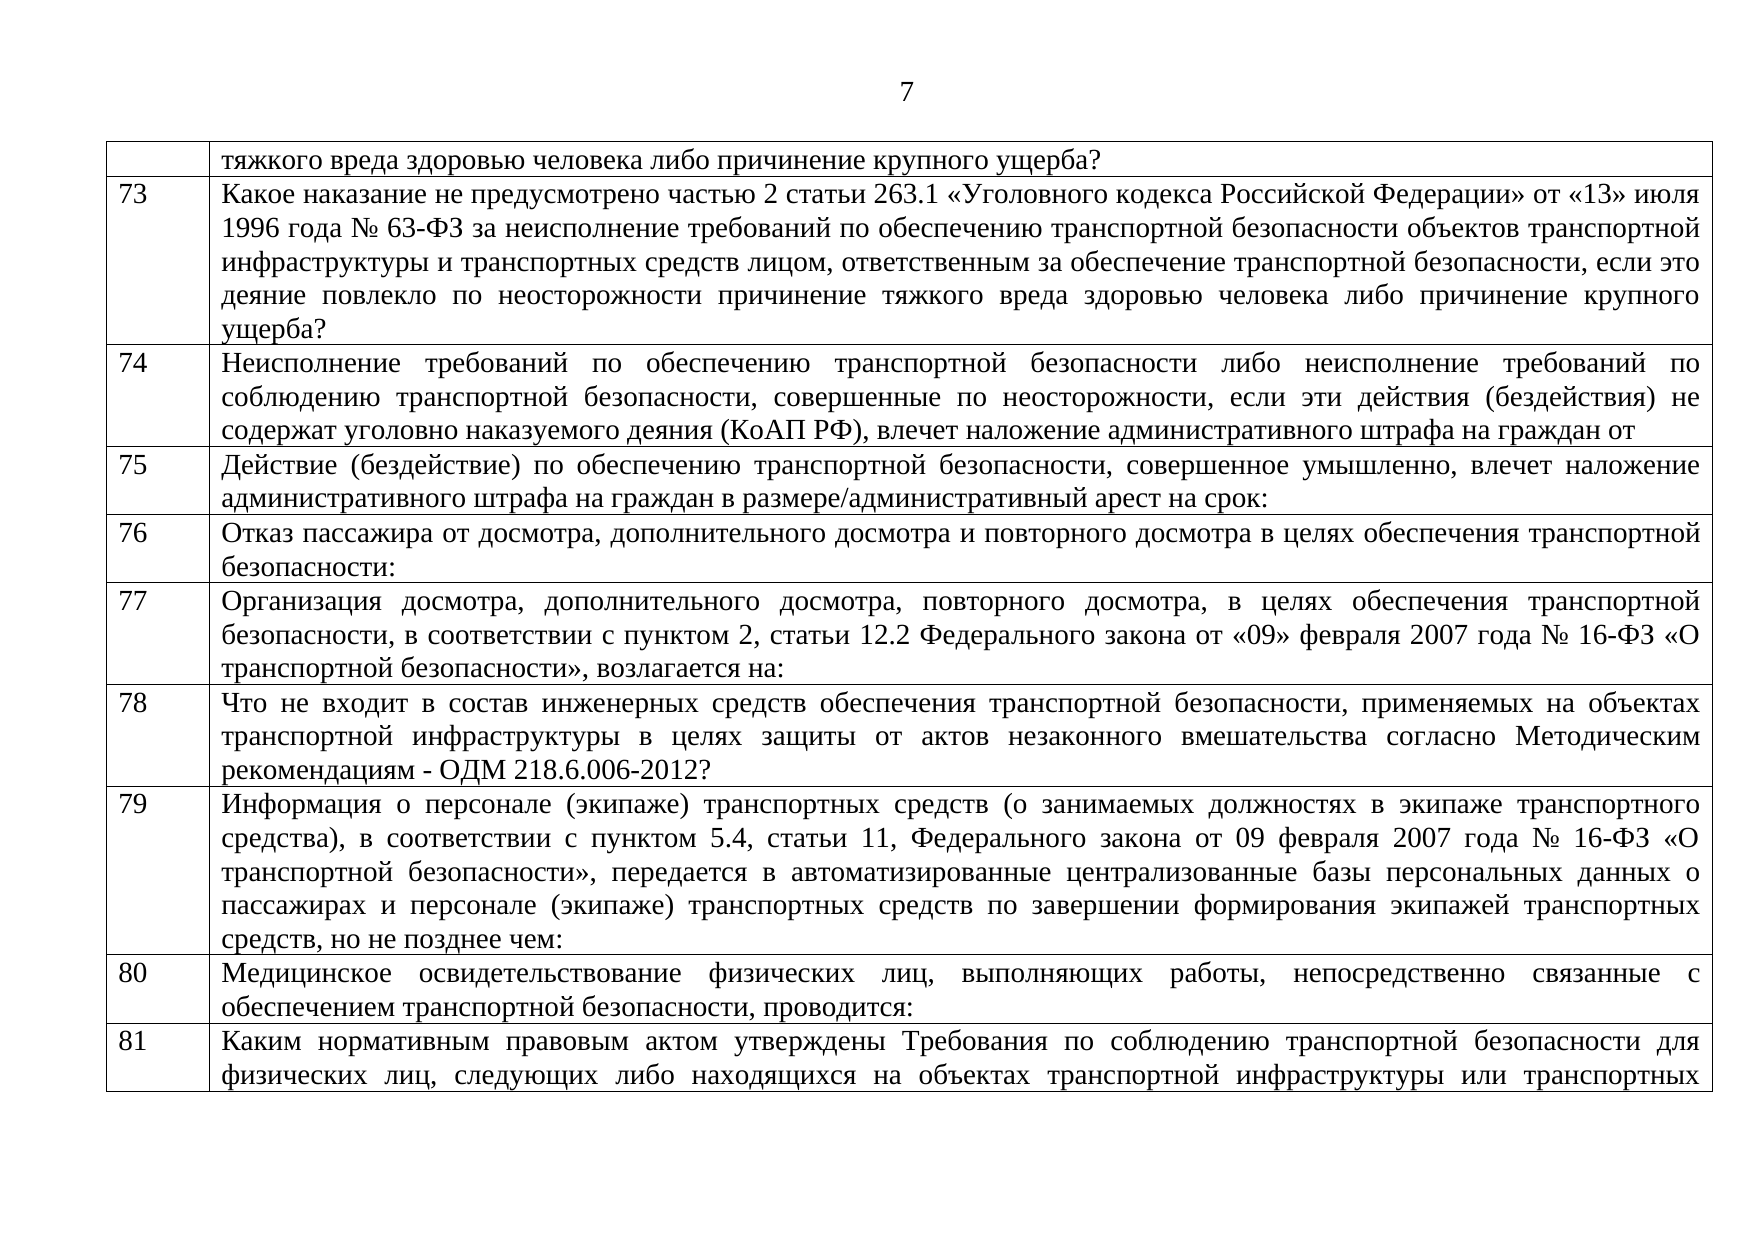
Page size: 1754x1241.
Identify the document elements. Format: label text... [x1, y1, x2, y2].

table_cell Неисполнение требований по обеспечению транспортной безопасности либо неисполнение требований по соблюдению транспортной безопасности, совершенные по неосторожности, если эти действия (бездействия) не содержат уголовно наказуемого деяния (КоАП РФ), влечет наложение административного штрафа на граждан от [210, 345, 1712, 446]
table_cell 78 [107, 685, 209, 786]
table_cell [210, 142, 1712, 176]
table_cell Что не входит в состав инженерных средств обеспечения транспортной безопасности, применяемых на объектах транспортной инфраструктуры в целях защиты от актов незаконного вмешательства согласно Методическим рекомендациям - ОДМ 218.6.006-2012? [210, 685, 1712, 786]
table_cell 73 [107, 177, 209, 344]
table_cell 80 [107, 955, 209, 1022]
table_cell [210, 1024, 1712, 1091]
table_cell Какое наказание не предусмотрено частью 2 статьи 263.1 «Уголовного кодекса Российской Федерации» от «13» июля 1996 года № 63-ФЗ за неисполнение требований по обеспечению транспортной безопасности объектов транспортной инфраструктуры и транспортных средств лицом, ответственным за обеспечение транспортной безопасности, если это деяние повлекло по неосторожности причинение тяжкого вреда здоровью человека либо причинение крупного ущерба? [210, 177, 1712, 344]
table_cell Действие (бездействие) по обеспечению транспортной безопасности, совершенное умышленно, влечет наложение административного штрафа на граждан в размере/административный арест на срок: [210, 447, 1712, 514]
table_cell 77 [107, 583, 209, 684]
table_cell Информация о персонале (экипаже) транспортных средств (о занимаемых должностях в экипаже транспортного средства), в соответствии с пунктом 5.4, статьи 11, Федерального закона от 09 февраля 2007 года № 16-ФЗ «О транспортной безопасности», передается в автоматизированные централизованные базы персональных данных о пассажирах и персонале (экипаже) транспортных средств по завершении формирования экипажей транспортных средств, но не позднее чем: [210, 787, 1712, 954]
table_cell 72 [107, 142, 209, 176]
table_cell 75 [107, 447, 209, 514]
table_cell Медицинское освидетельствование физических лиц, выполняющих работы, непосредственно связанные с обеспечением транспортной безопасности, проводится: [210, 955, 1712, 1022]
table_cell 74 [107, 345, 209, 446]
table_cell 79 [107, 787, 209, 954]
table_cell 81 [107, 1024, 209, 1091]
table_cell 76 [107, 515, 209, 582]
table_cell Организация досмотра, дополнительного досмотра, повторного досмотра, в целях обеспечения транспортной безопасности, в соответствии с пунктом 2, статьи 12.2 Федерального закона от «09» февраля 2007 года № 16-ФЗ «О транспортной безопасности», возлагается на: [210, 583, 1712, 684]
table_cell Отказ пассажира от досмотра, дополнительного досмотра и повторного досмотра в целях обеспечения транспортной безопасности: [210, 515, 1712, 582]
